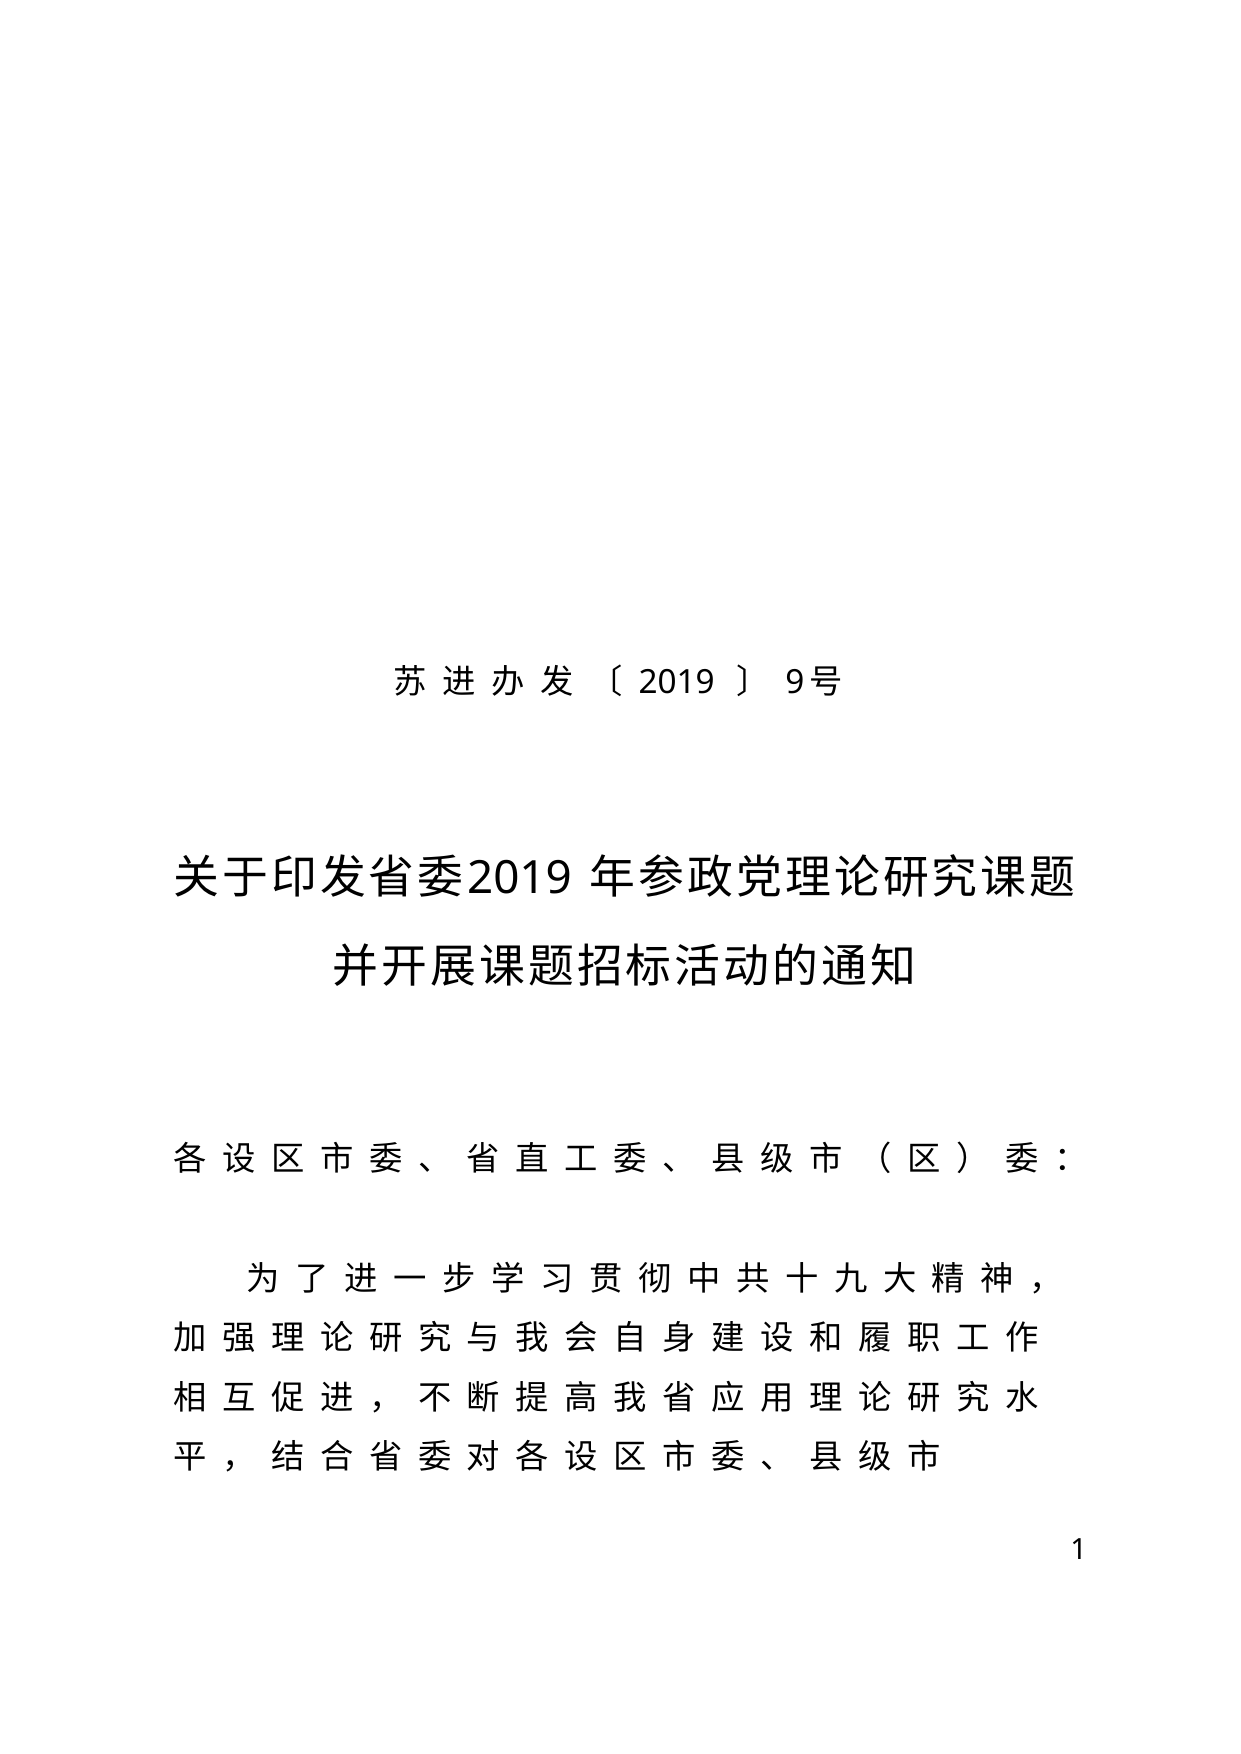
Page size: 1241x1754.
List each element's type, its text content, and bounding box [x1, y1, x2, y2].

text 各设区市委、省直工委、县级市（区）委： [173, 1126, 1079, 1186]
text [173, 1246, 1079, 1484]
text 苏进办发〔2019〕9号 [173, 650, 1079, 709]
text 并开展课题招标活动的通知 [173, 918, 1079, 1007]
text 关于印发省委2019年参政党理论研究课题 [173, 828, 1079, 918]
